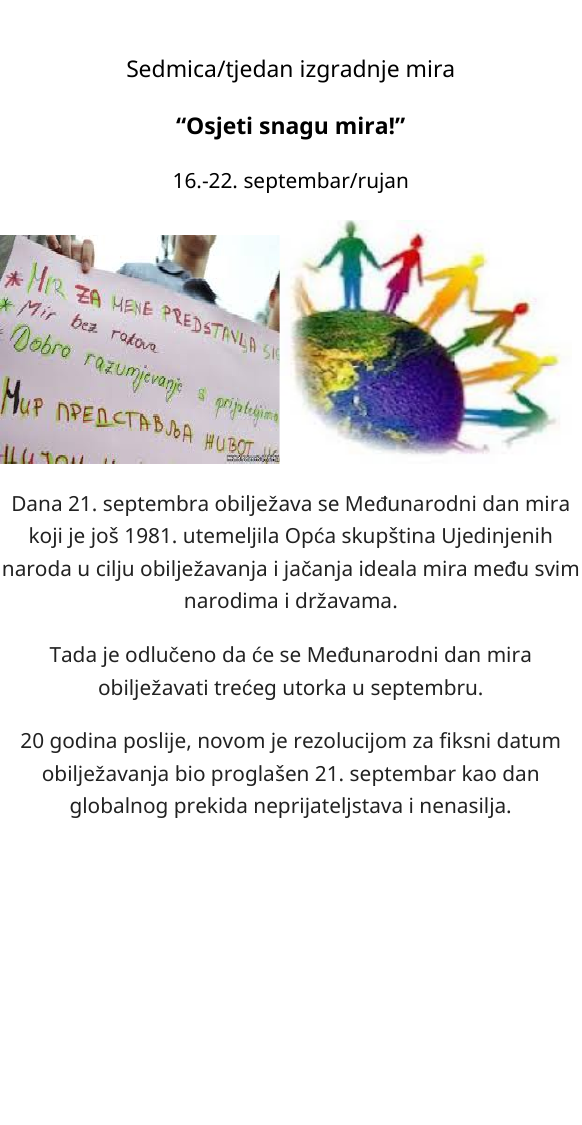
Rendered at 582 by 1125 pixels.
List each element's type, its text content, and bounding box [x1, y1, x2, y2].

text Dana 21. septembra obilježava se Međunarodni dan mira koji je još 1981. utemeljila Opća skupština Ujedinjenih naroda u cilju obilježavanja i jačanja ideala mira među svim narodima i državama. [0, 489, 581, 615]
text Tada je odlučeno da će se Međunarodni dan mira obilježavati trećeg utorka u septembru. [0, 640, 581, 701]
picture [0, 220, 572, 464]
text “Osjeti snagu mira!” [0, 110, 581, 141]
text Sedmica/tjedan izgradnje mira [0, 53, 581, 84]
text 16.-22. septembar/rujan [0, 167, 581, 195]
text 20 godina poslije, novom je rezolucijom za fiksni datum obilježavanja bio proglašen 21. septembar kao dan globalnog prekida neprijateljstava i nenasilja. [0, 726, 581, 820]
